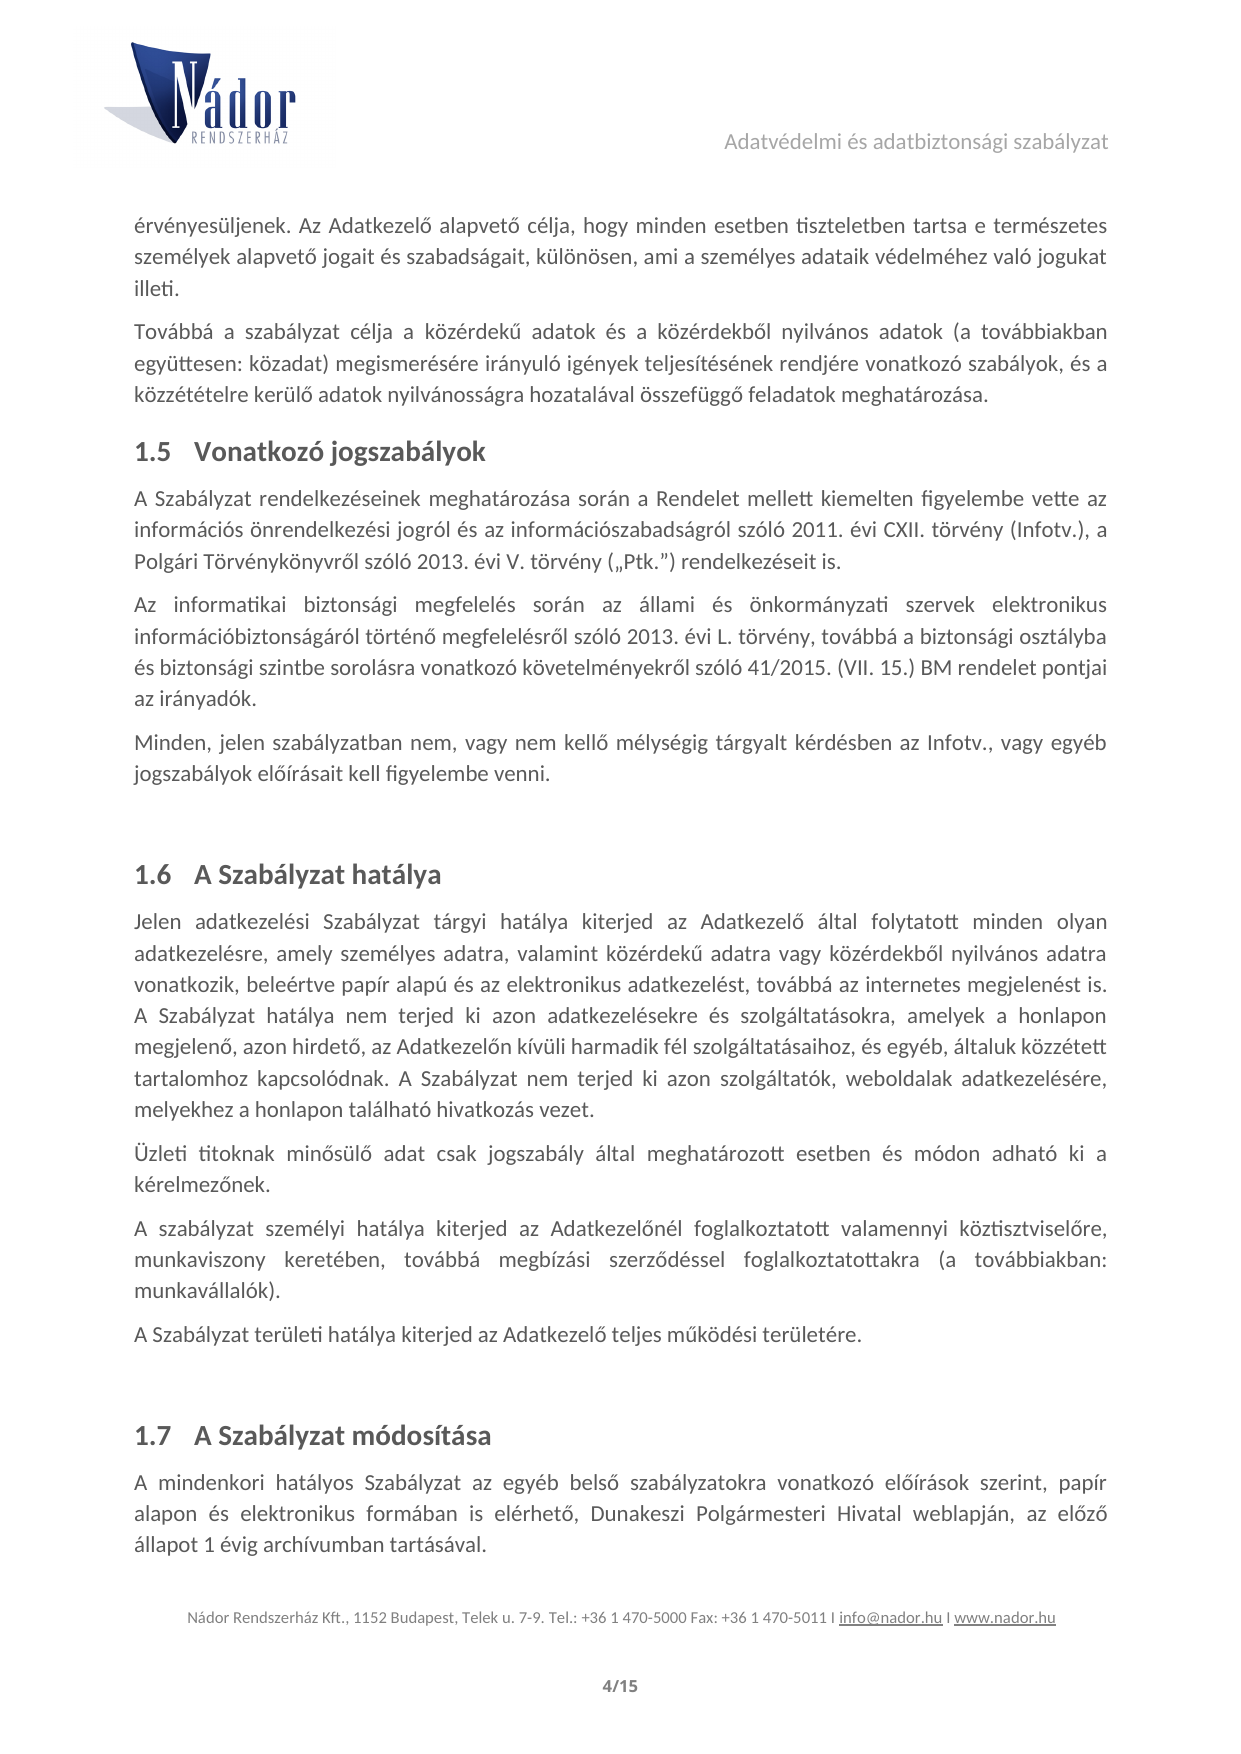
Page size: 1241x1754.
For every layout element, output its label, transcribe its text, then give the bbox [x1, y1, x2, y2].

text A Szabályzat rendelkezéseinek meghatározása során a Rendelet mellett kiemelten figyelembe vette az információs önrendelkezési jogról és az információszabadságról szóló 2011. évi CXII. törvény (Infotv.), a Polgári Törvénykönyvről szóló 2013. évi V. törvény („Ptk.”) rendelkezéseit is. [134, 481, 1109, 575]
text Az informatikai biztonsági megfelelés során az állami és önkormányzati szervek elektronikus információbiztonságáról történő megfelelésről szóló 2013. évi L. törvény, továbbá a biztonsági osztályba és biztonsági szintbe sorolásra vonatkozó követelményekről szóló 41/2015. (VII. 15.) BM rendelet pontjai az irányadók. [134, 587, 1109, 712]
picture [73, 26, 336, 168]
text Továbbá a szabályzat célja a közérdekű adatok és a közérdekből nyilvános adatok (a továbbiakban együttesen: közadat) megismerésére irányuló igények teljesítésének rendjére vonatkozó szabályok, és a közzétételre kerülő adatok nyilvánosságra hozatalával összefüggő feladatok meghatározása. [134, 314, 1109, 408]
text A Szabályzat területi hatálya kiterjed az Adatkezelő teljes működési területére. [134, 1317, 1109, 1348]
subtitle A Szabályzat hatálya [134, 856, 1109, 892]
text A szabályzat személyi hatálya kiterjed az Adatkezelőnél foglalkoztatott valamennyi köztisztviselőre, munkaviszony keretében, továbbá megbízási szerződéssel foglalkoztatottakra (a továbbiakban: munkavállalók). [134, 1210, 1109, 1304]
subtitle Vonatkozó jogszabályok [134, 433, 1109, 468]
text A mindenkori hatályos Szabályzat az egyéb belső szabályzatokra vonatkozó előírások szerint, papír alapon és elektronikus formában is elérhető, Dunakeszi Polgármesteri Hivatal weblapján, az előző állapot 1 évig archívumban tartásával. [134, 1465, 1109, 1558]
text Minden, jelen szabályzatban nem, vagy nem kellő mélységig tárgyalt kérdésben az Infotv., vagy egyéb jogszabályok előírásait kell figyelembe venni. [134, 725, 1109, 787]
text Üzleti titoknak minősülő adat csak jogszabály által meghatározott esetben és módon adható ki a kérelmezőnek. [134, 1135, 1109, 1198]
subtitle A Szabályzat módosítása [134, 1417, 1109, 1452]
text Jelen adatkezelési Szabályzat tárgyi hatálya kiterjed az Adatkezelő által folytatott minden olyan adatkezelésre, amely személyes adatra, valamint közérdekű adatra vagy közérdekből nyilvános adatra vonatkozik, beleértve papír alapú és az elektronikus adatkezelést, továbbá az internetes megjelenést is. A Szabályzat hatálya nem terjed ki azon adatkezelésekre és szolgáltatásokra, amelyek a honlapon megjelenő, azon hirdető, az Adatkezelőn kívüli harmadik fél szolgáltatásaihoz, és egyéb, általuk közzétett tartalomhoz kapcsolódnak. A Szabályzat nem terjed ki azon szolgáltatók, weboldalak adatkezelésére, melyekhez a honlapon található hivatkozás vezet. [134, 904, 1109, 1123]
